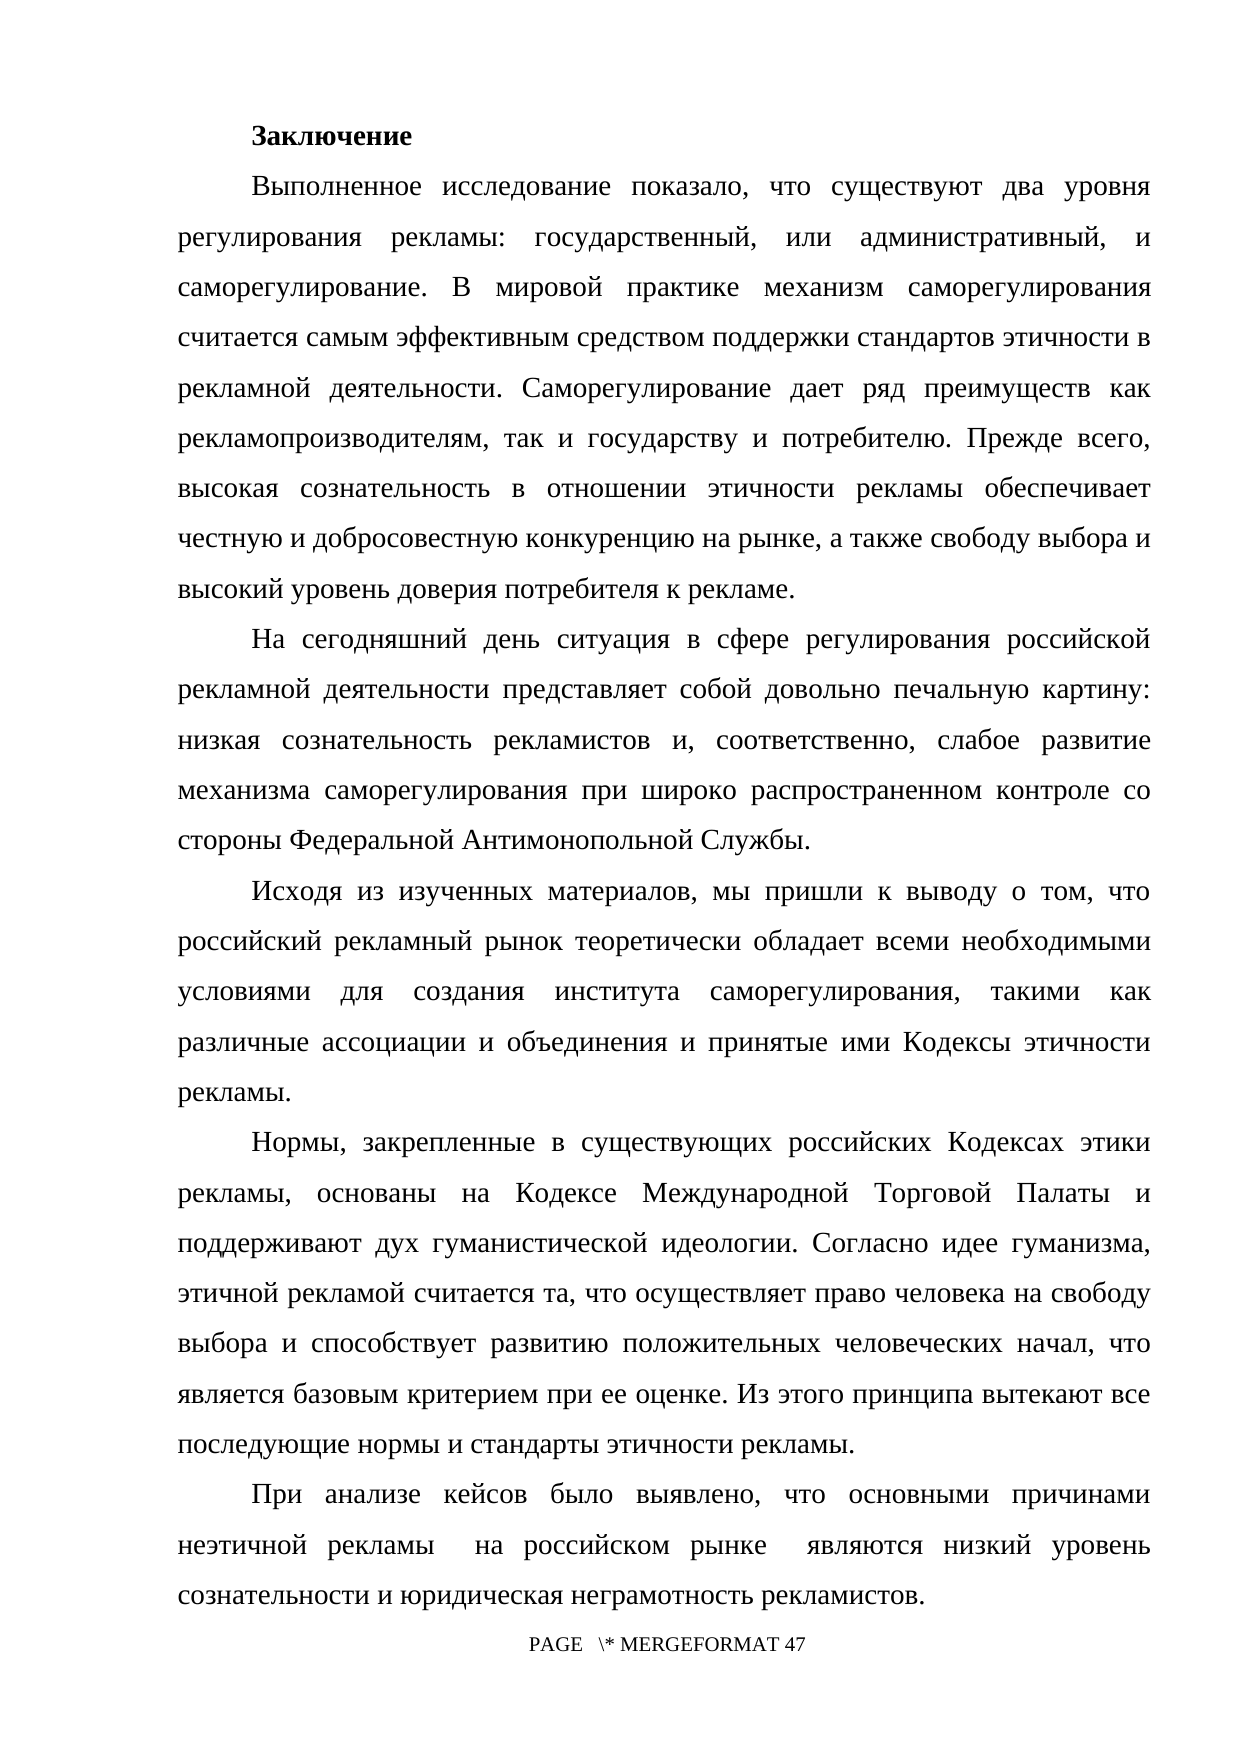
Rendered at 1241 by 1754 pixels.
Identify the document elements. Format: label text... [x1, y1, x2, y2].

text Заключение [177, 118, 1152, 152]
text Исходя из изученных материалов, мы пришли к выводу о том, что российский рекламный рынок теоретически обладает всеми необходимыми условиями для создания института саморегулирования, такими как различные ассоциации и объединения и принятые ими Кодексы этичности рекламы. [177, 873, 1152, 1108]
text При анализе кейсов было выявлено, что основными причинами неэтичной рекламы на российском рынке являются низкий уровень сознательности и юридическая неграмотность рекламистов. [177, 1477, 1152, 1611]
text На сегодняшний день ситуация в сфере регулирования российской рекламной деятельности представляет собой довольно печальную картину: низкая сознательность рекламистов и, соответственно, слабое развитие механизма саморегулирования при широко распространенном контроле со стороны Федеральной Антимонопольной Службы. [177, 621, 1152, 856]
text Выполненное исследование показало, что существуют два уровня регулирования рекламы: государственный, или административный, и саморегулирование. В мировой практике механизм саморегулирования считается самым эффективным средством поддержки стандартов этичности в рекламной деятельности. Саморегулирование дает ряд преимуществ как рекламопроизводителям, так и государству и потребителю. Прежде всего, высокая сознательность в отношении этичности рекламы обеспечивает честную и добросовестную конкуренцию на рынке, а также свободу выбора и высокий уровень доверия потребителя к рекламе. [177, 168, 1152, 604]
text Нормы, закрепленные в существующих российских Кодексах этики рекламы, основаны на Кодексе Международной Торговой Палаты и поддерживают дух гуманистической идеологии. Согласно идее гуманизма, этичной рекламой считается та, что осуществляет право человека на свободу выбора и способствует развитию положительных человеческих начал, что является базовым критерием при ее оценке. Из этого принципа вытекают все последующие нормы и стандарты этичности рекламы. [177, 1124, 1152, 1460]
